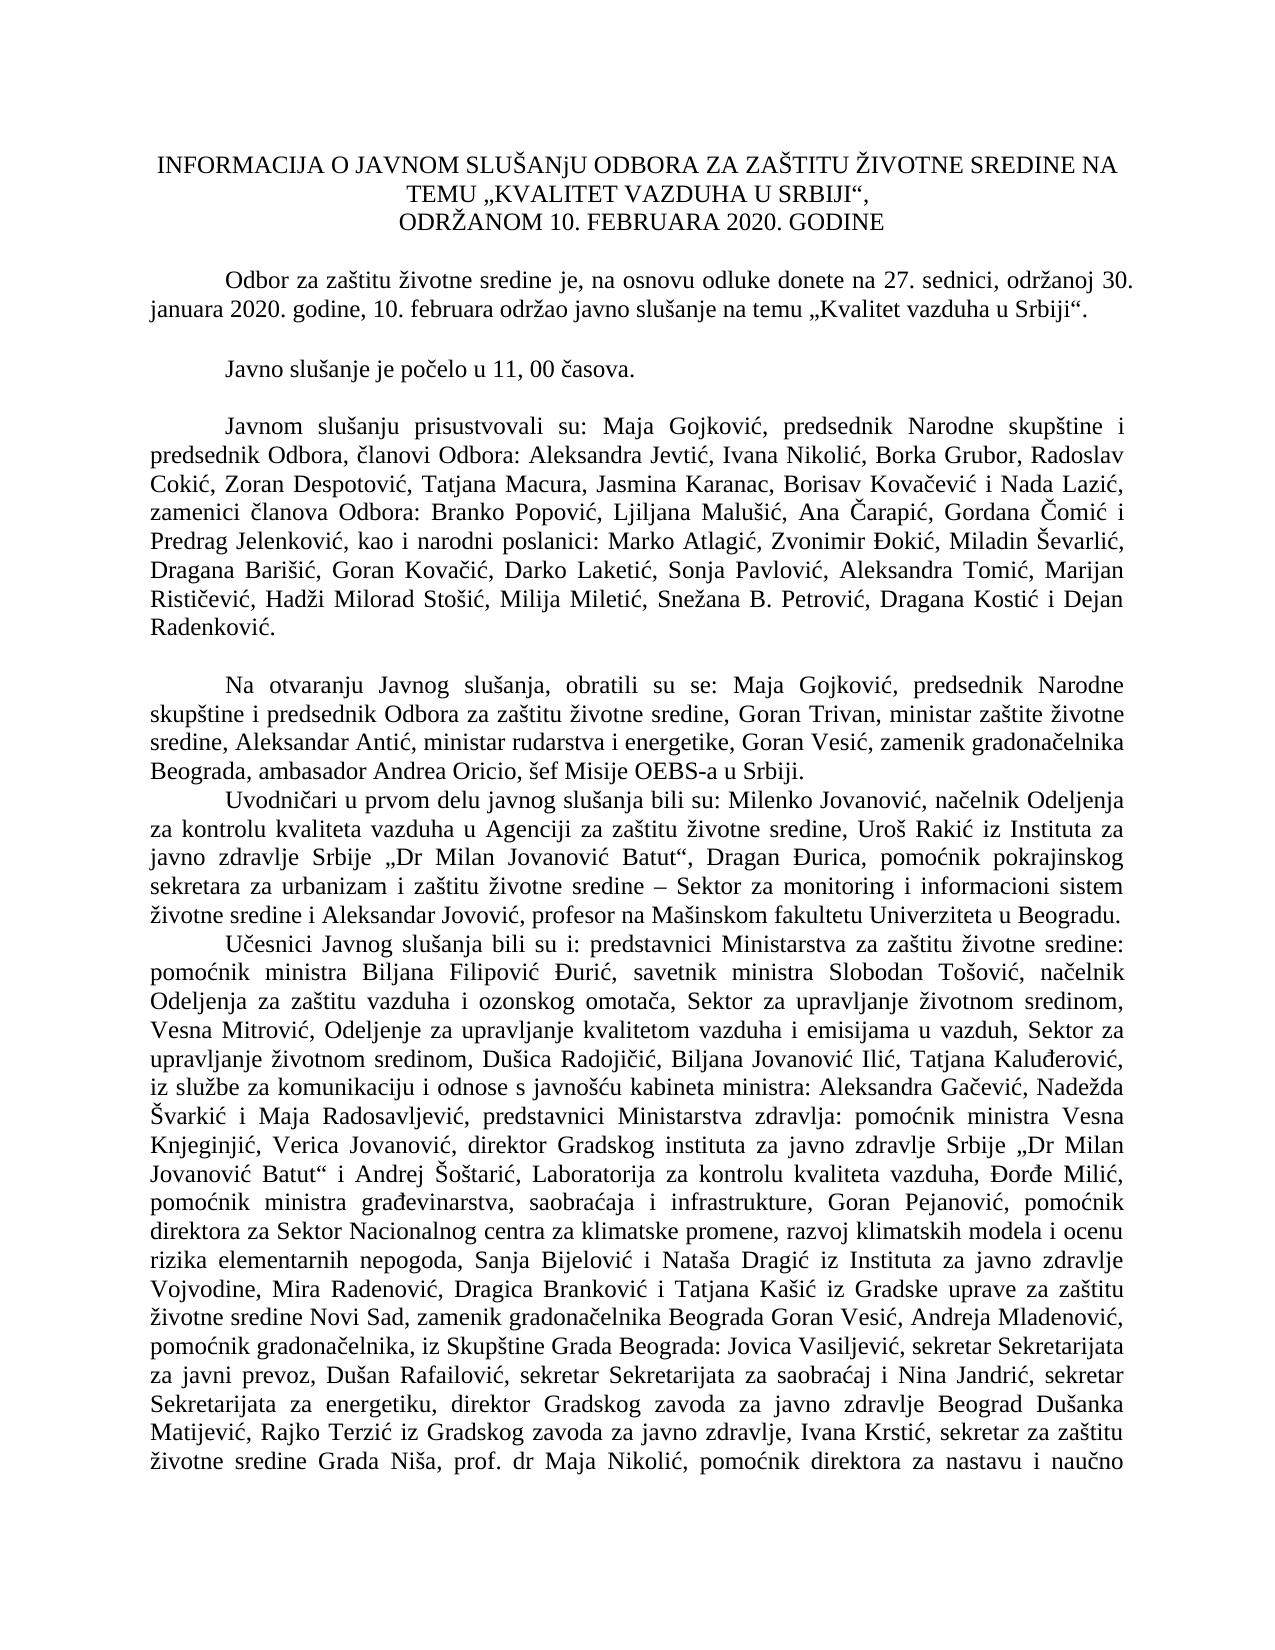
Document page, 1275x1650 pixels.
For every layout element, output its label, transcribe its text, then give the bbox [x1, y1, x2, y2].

text Javnom slušanju prisustvovali su: Maja Gojković, predsednik Narodne skupštine i predsednik Odbora, članovi Odbora: Aleksandra Jevtić, Ivana Nikolić, Borka Grubor, Radoslav Cokić, Zoran Despotović, Tatjana Macura, Jasmina Karanac, Borisav Kovačević i Nada Lazić, zamenici članova Odbora: Branko Popović, Ljiljana Malušić, Ana Čarapić, Gordana Čomić i Predrag Jelenković, kao i narodni poslanici: Marko Atlagić, Zvonimir Đokić, Miladin Ševarlić, Dragana Barišić, Goran Kovačić, Darko Laketić, Sonja Pavlović, Aleksandra Tomić, Marijan Rističević, Hadži Milorad Stošić, Milija Miletić, Snežana B. Petrović, Dragana Kostić i Dejan Radenković. [150, 411, 1125, 641]
text Uvodničari u prvom delu javnog slušanja bili su: Milenko Jovanović, načelnik Odeljenja za kontrolu kvaliteta vazduha u Agenciji za zaštitu životne sredine, Uroš Rakić iz Instituta za javno zdravlje Srbije „Dr Milan Jovanović Batut“, Dragan Đurica, pomoćnik pokrajinskog sekretara za urbanizam i zaštitu životne sredine – Sektor za monitoring i informacioni sistem životne sredine i Aleksandar Jovović, profesor na Mašinskom fakultetu Univerziteta u Beogradu. [150, 785, 1125, 929]
text INFORMACIJA O JAVNOM SLUŠANjU ODBORA ZA ZAŠTITU ŽIVOTNE SREDINE NA TEMU „KVALITET VAZDUHA U SRBIJI“, [150, 150, 1125, 207]
text Javno slušanje je počelo u 11, 00 časova. [150, 354, 1125, 382]
text Na otvaranju Javnog slušanja, obratili su se: Maja Gojković, predsednik Narodne skupštine i predsednik Odbora za zaštitu životne sredine, Goran Trivan, ministar zaštite životne sredine, Aleksandar Antić, ministar rudarstva i energetike, Goran Vesić, zamenik gradonačelnika Beograda, ambasador Andrea Oricio, šef Misije OEBS-a u Srbiji. [150, 670, 1125, 785]
text Odbor za zaštitu životne sredine je, na osnovu odluke donete na 27. sednici, održanoj 30. januara 2020. godine, 10. februara održao javno slušanje na temu „Kvalitet vazduha u Srbiji“. [150, 265, 1133, 322]
text ODRŽANOM 10. FEBRUARA 2020. GODINE [150, 207, 1133, 236]
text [150, 929, 1125, 1475]
